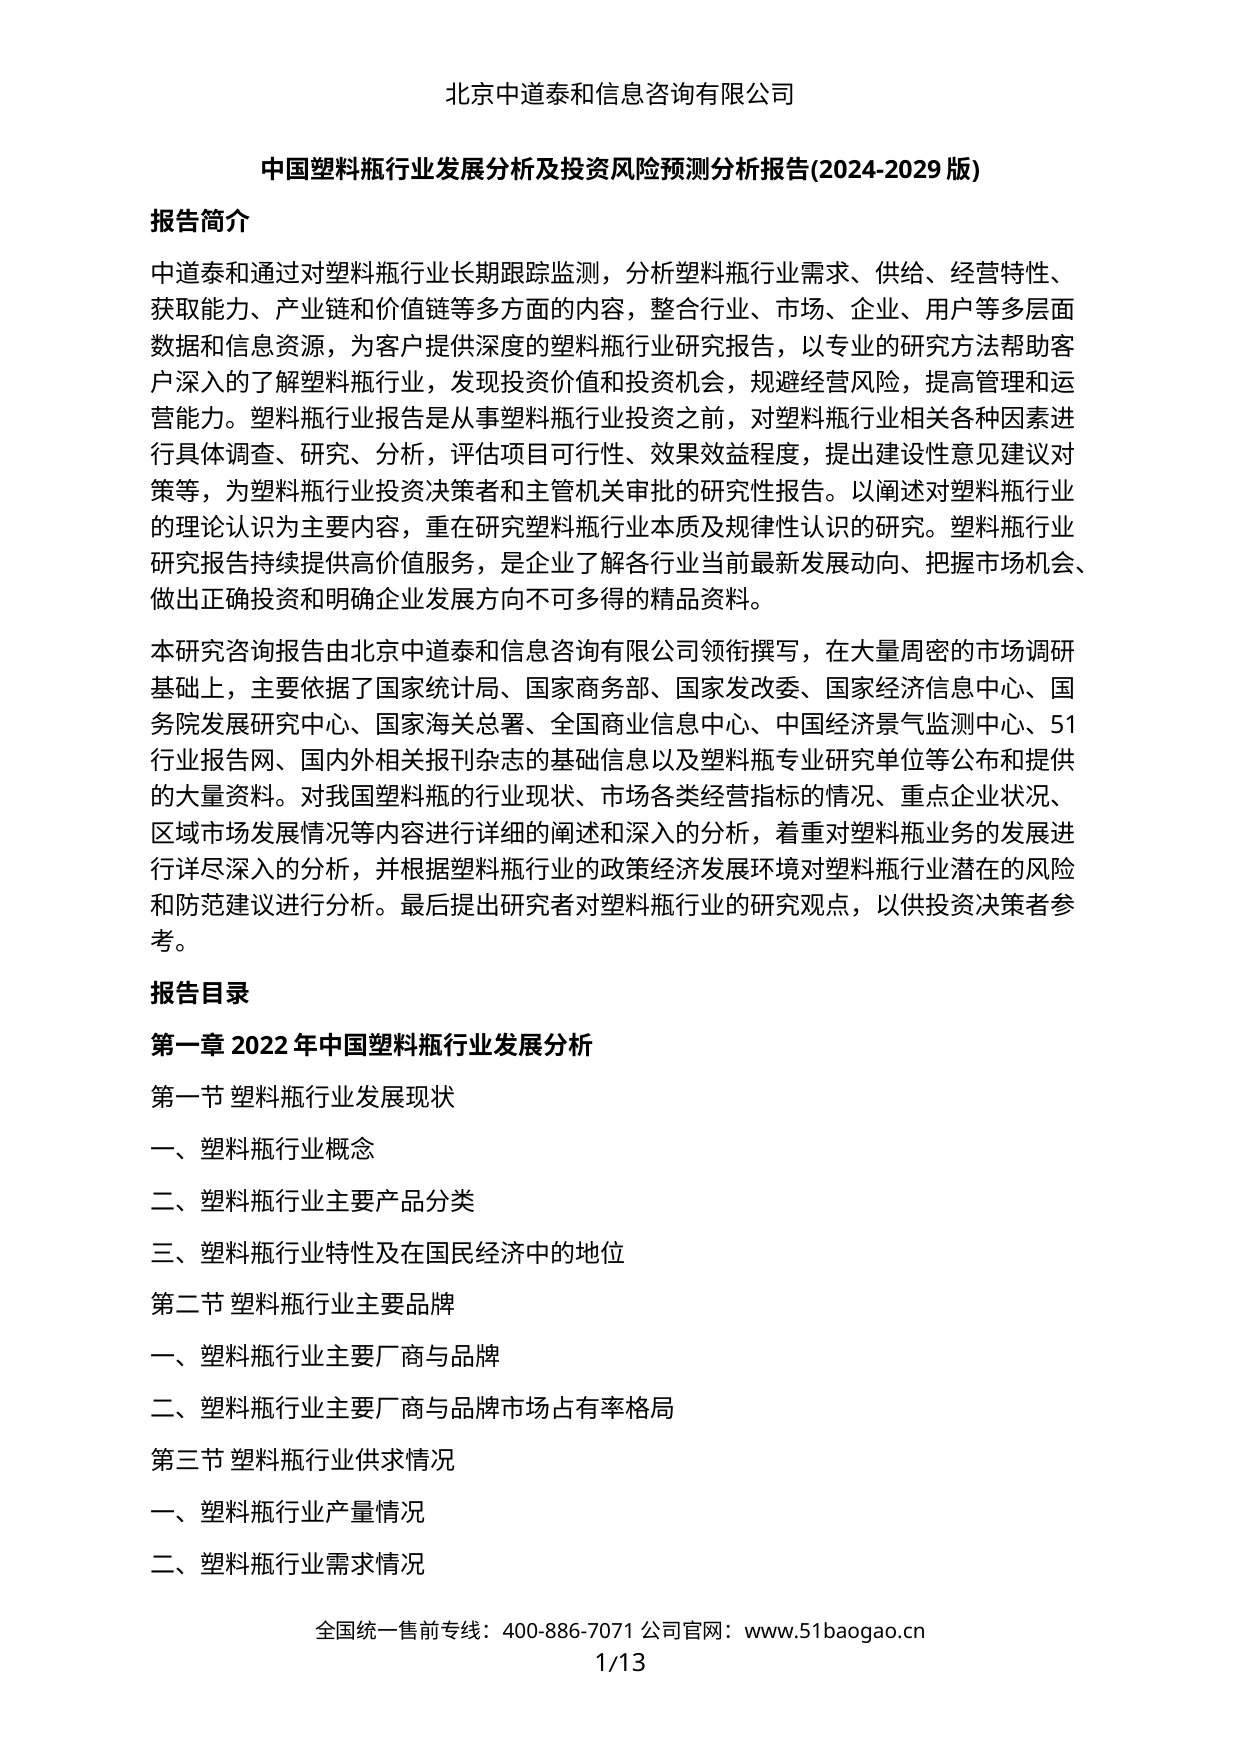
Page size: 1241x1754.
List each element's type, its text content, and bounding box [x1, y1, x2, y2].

text 二、塑料瓶行业需求情况 [150, 1544, 1090, 1581]
text 一、塑料瓶行业主要厂商与品牌 [150, 1337, 1090, 1373]
text 第二节 塑料瓶行业主要品牌 [150, 1285, 1090, 1321]
text 三、塑料瓶行业特性及在国民经济中的地位 [150, 1233, 1090, 1269]
text 第三节 塑料瓶行业供求情况 [150, 1441, 1090, 1477]
text 报告目录 [150, 974, 1090, 1010]
text 中国塑料瓶行业发展分析及投资风险预测分析报告(2024-2029版) [150, 150, 1090, 186]
text 中道泰和通过对塑料瓶行业长期跟踪监测，分析塑料瓶行业需求、供给、经营特性、获取能力、产业链和价值链等多方面的内容，整合行业、市场、企业、用户等多层面数据和信息资源，为客户提供深度的塑料瓶行业研究报告，以专业的研究方法帮助客户深入的了解塑料瓶行业，发现投资价值和投资机会，规避经营风险，提高管理和运营能力。塑料瓶行业报告是从事塑料瓶行业投资之前，对塑料瓶行业相关各种因素进行具体调查、研究、分析，评估项目可行性、效果效益程度，提出建设性意见建议对策等，为塑料瓶行业投资决策者和主管机关审批的研究性报告。以阐述对塑料瓶行业的理论认识为主要内容，重在研究塑料瓶行业本质及规律性认识的研究。塑料瓶行业研究报告持续提供高价值服务，是企业了解各行业当前最新发展动向、把握市场机会、做出正确投资和明确企业发展方向不可多得的精品资料。 [150, 254, 1090, 616]
text 第一节 塑料瓶行业发展现状 [150, 1077, 1090, 1114]
text 二、塑料瓶行业主要产品分类 [150, 1181, 1090, 1217]
text 一、塑料瓶行业产量情况 [150, 1492, 1090, 1529]
text 二、塑料瓶行业主要厂商与品牌市场占有率格局 [150, 1389, 1090, 1425]
text 本研究咨询报告由北京中道泰和信息咨询有限公司领衔撰写，在大量周密的市场调研基础上，主要依据了国家统计局、国家商务部、国家发改委、国家经济信息中心、国务院发展研究中心、国家海关总署、全国商业信息中心、中国经济景气监测中心、51行业报告网、国内外相关报刊杂志的基础信息以及塑料瓶专业研究单位等公布和提供的大量资料。对我国塑料瓶的行业现状、市场各类经营指标的情况、重点企业状况、区域市场发展情况等内容进行详细的阐述和深入的分析，着重对塑料瓶业务的发展进行详尽深入的分析，并根据塑料瓶行业的政策经济发展环境对塑料瓶行业潜在的风险和防范建议进行分析。最后提出研究者对塑料瓶行业的研究观点，以供投资决策者参考。 [150, 632, 1090, 958]
text 第一章 2022年中国塑料瓶行业发展分析 [150, 1026, 1090, 1062]
text 报告简介 [150, 202, 1090, 238]
text 一、塑料瓶行业概念 [150, 1129, 1090, 1166]
